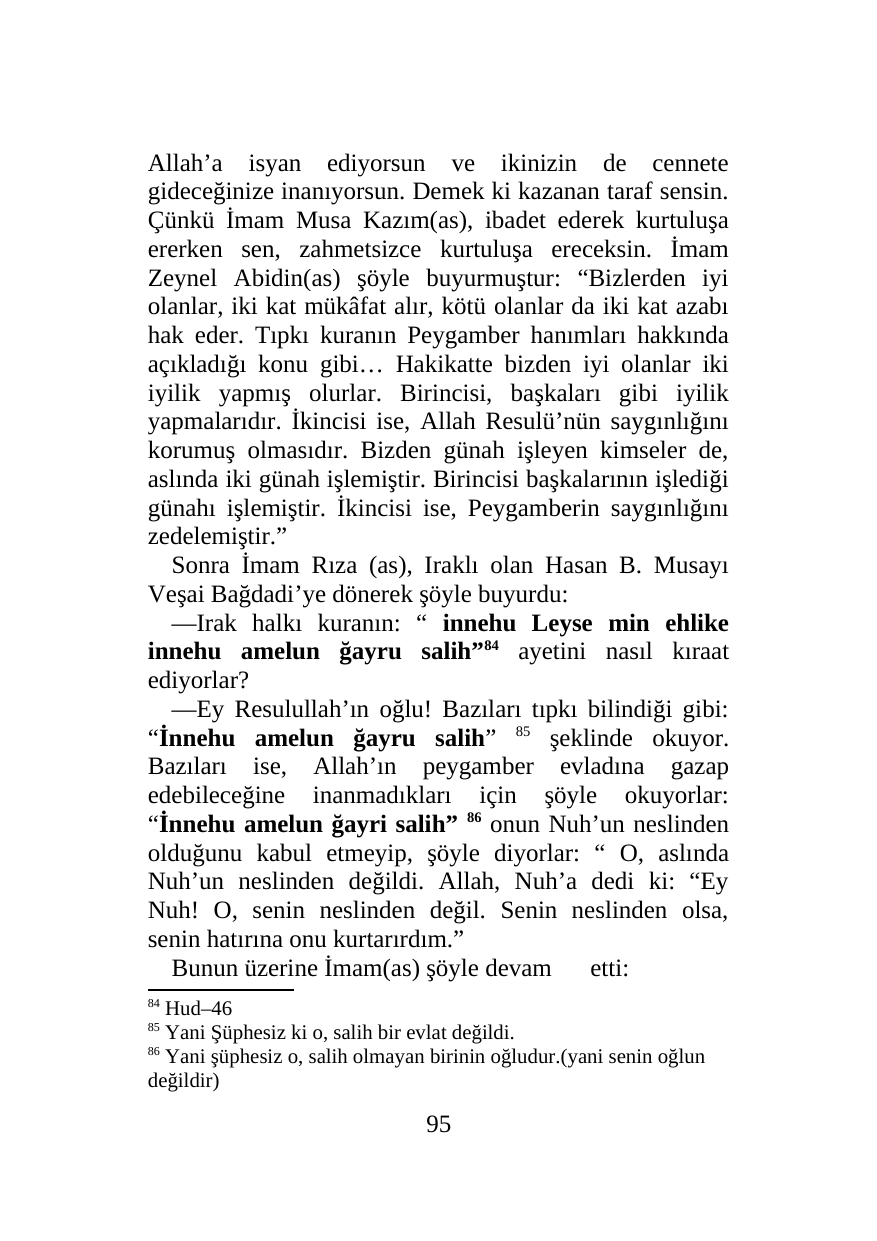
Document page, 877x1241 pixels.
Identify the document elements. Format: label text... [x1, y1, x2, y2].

text Bunun üzerine İmam(as) şöyle devam etti: [148, 953, 729, 981]
text —Ey Resulullah’ın oğlu! Bazıları tıpkı bilindiği gibi: “İnnehu amelun ğayru salih” şeklinde okuyor. Bazıları ise, Allah’ın peygamber evladına gazap edebileceğine inanmadıkları için şöyle okuyorlar: “İnnehu amelun ğayri salih” onun Nuh’un neslinden olduğunu kabul etmeyip, şöyle diyorlar: “ O, aslında Nuh’un neslinden değildi. Allah, Nuh’a dedi ki: “Ey Nuh! O, senin neslinden değil. Senin neslinden olsa, senin hatırına onu kurtarırdım.” [148, 694, 729, 953]
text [148, 148, 729, 550]
text Sonra İmam Rıza (as), Iraklı olan Hasan B. Musayı Veşai Bağdadi’ye dönerek şöyle buyurdu: [148, 550, 729, 608]
text —Irak halkı kuranın: “ innehu Leyse min ehlike innehu amelun ğayru salih” ayetini nasıl kıraat ediyorlar? [148, 608, 729, 694]
